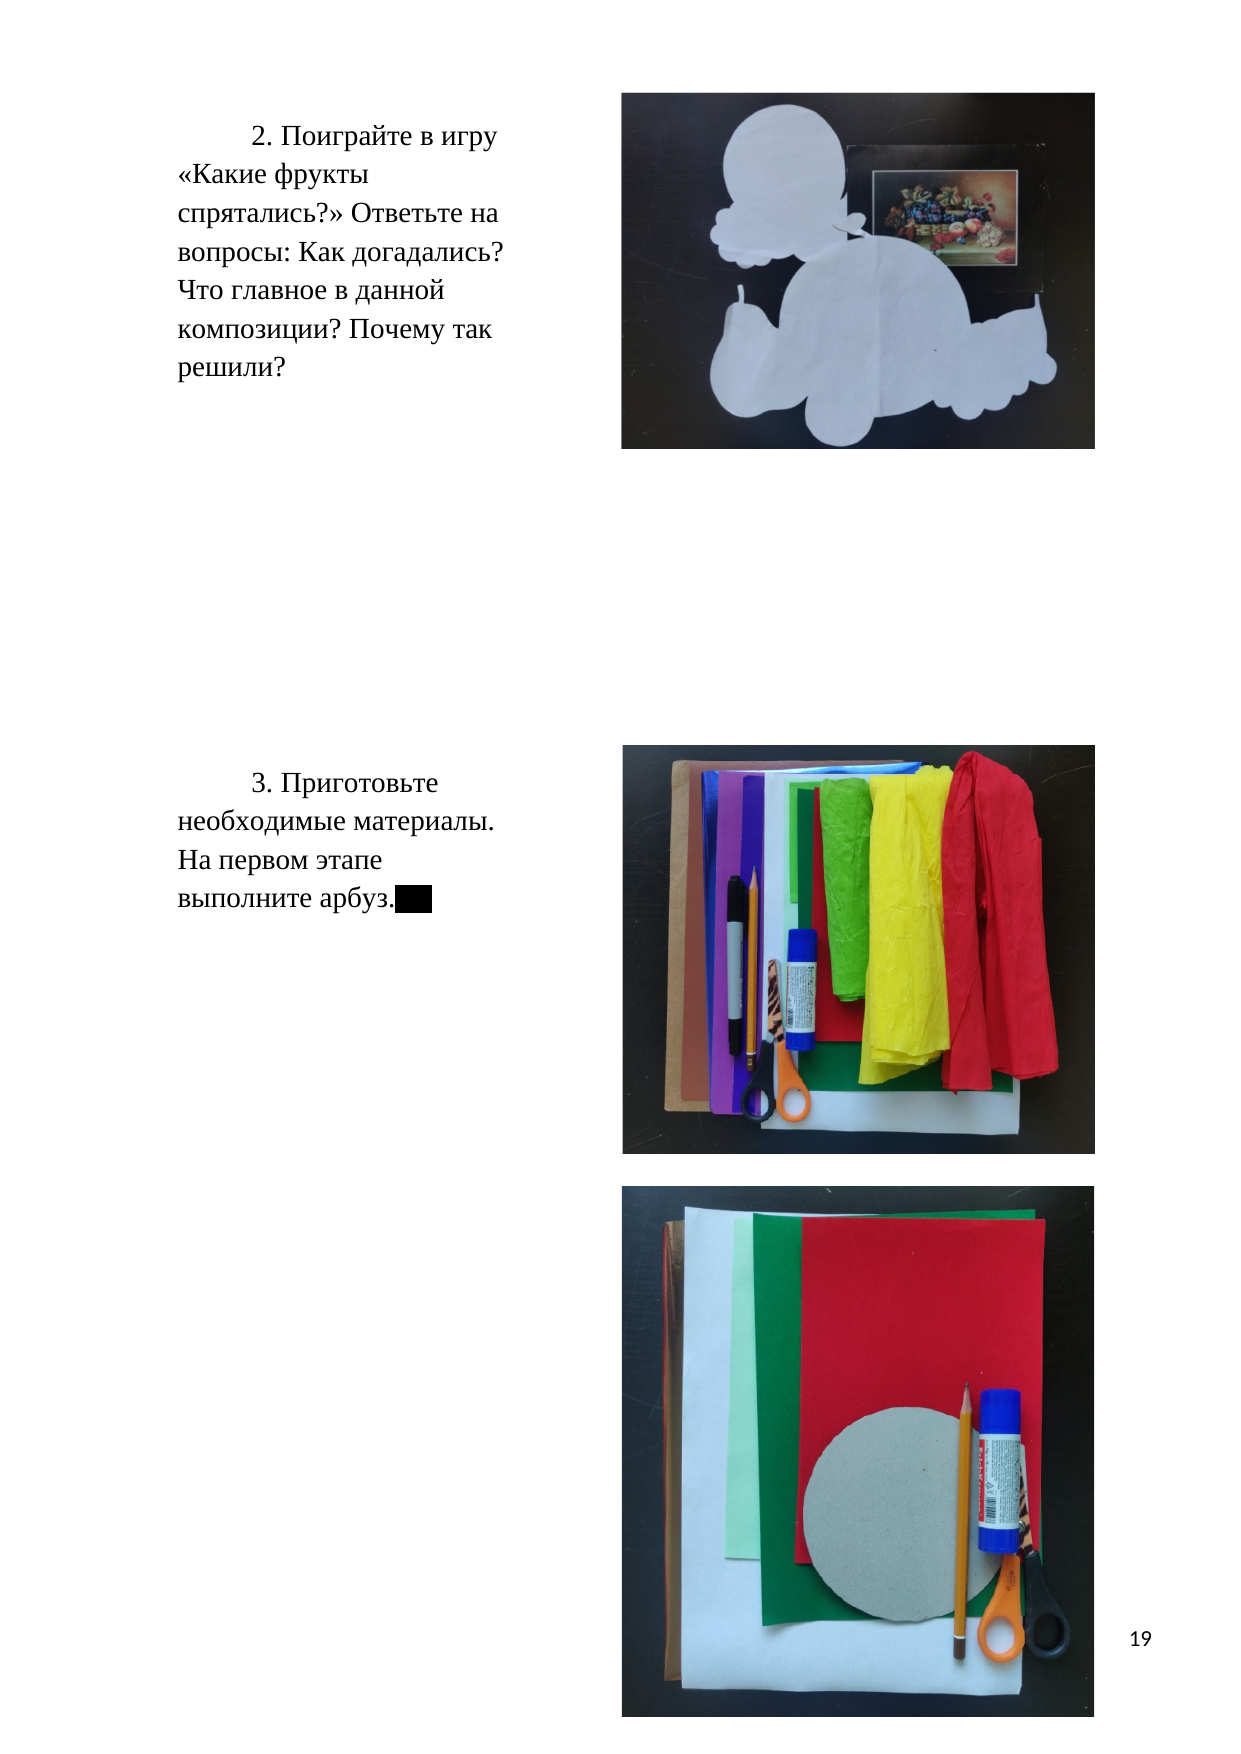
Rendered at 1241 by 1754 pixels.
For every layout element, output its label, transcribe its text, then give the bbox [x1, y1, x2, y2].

picture [622, 745, 1095, 1154]
picture [621, 1186, 1095, 1717]
list Приготовьте необходимые материалы. На первом этапе выполните арбуз. По [177, 765, 517, 914]
picture [622, 93, 1094, 449]
list Поиграйте в игру «Какие фрукты спрятались?» Ответьте на вопросы: Как догадались? Что главное в данной композиции? Почему так решили? [177, 118, 517, 383]
